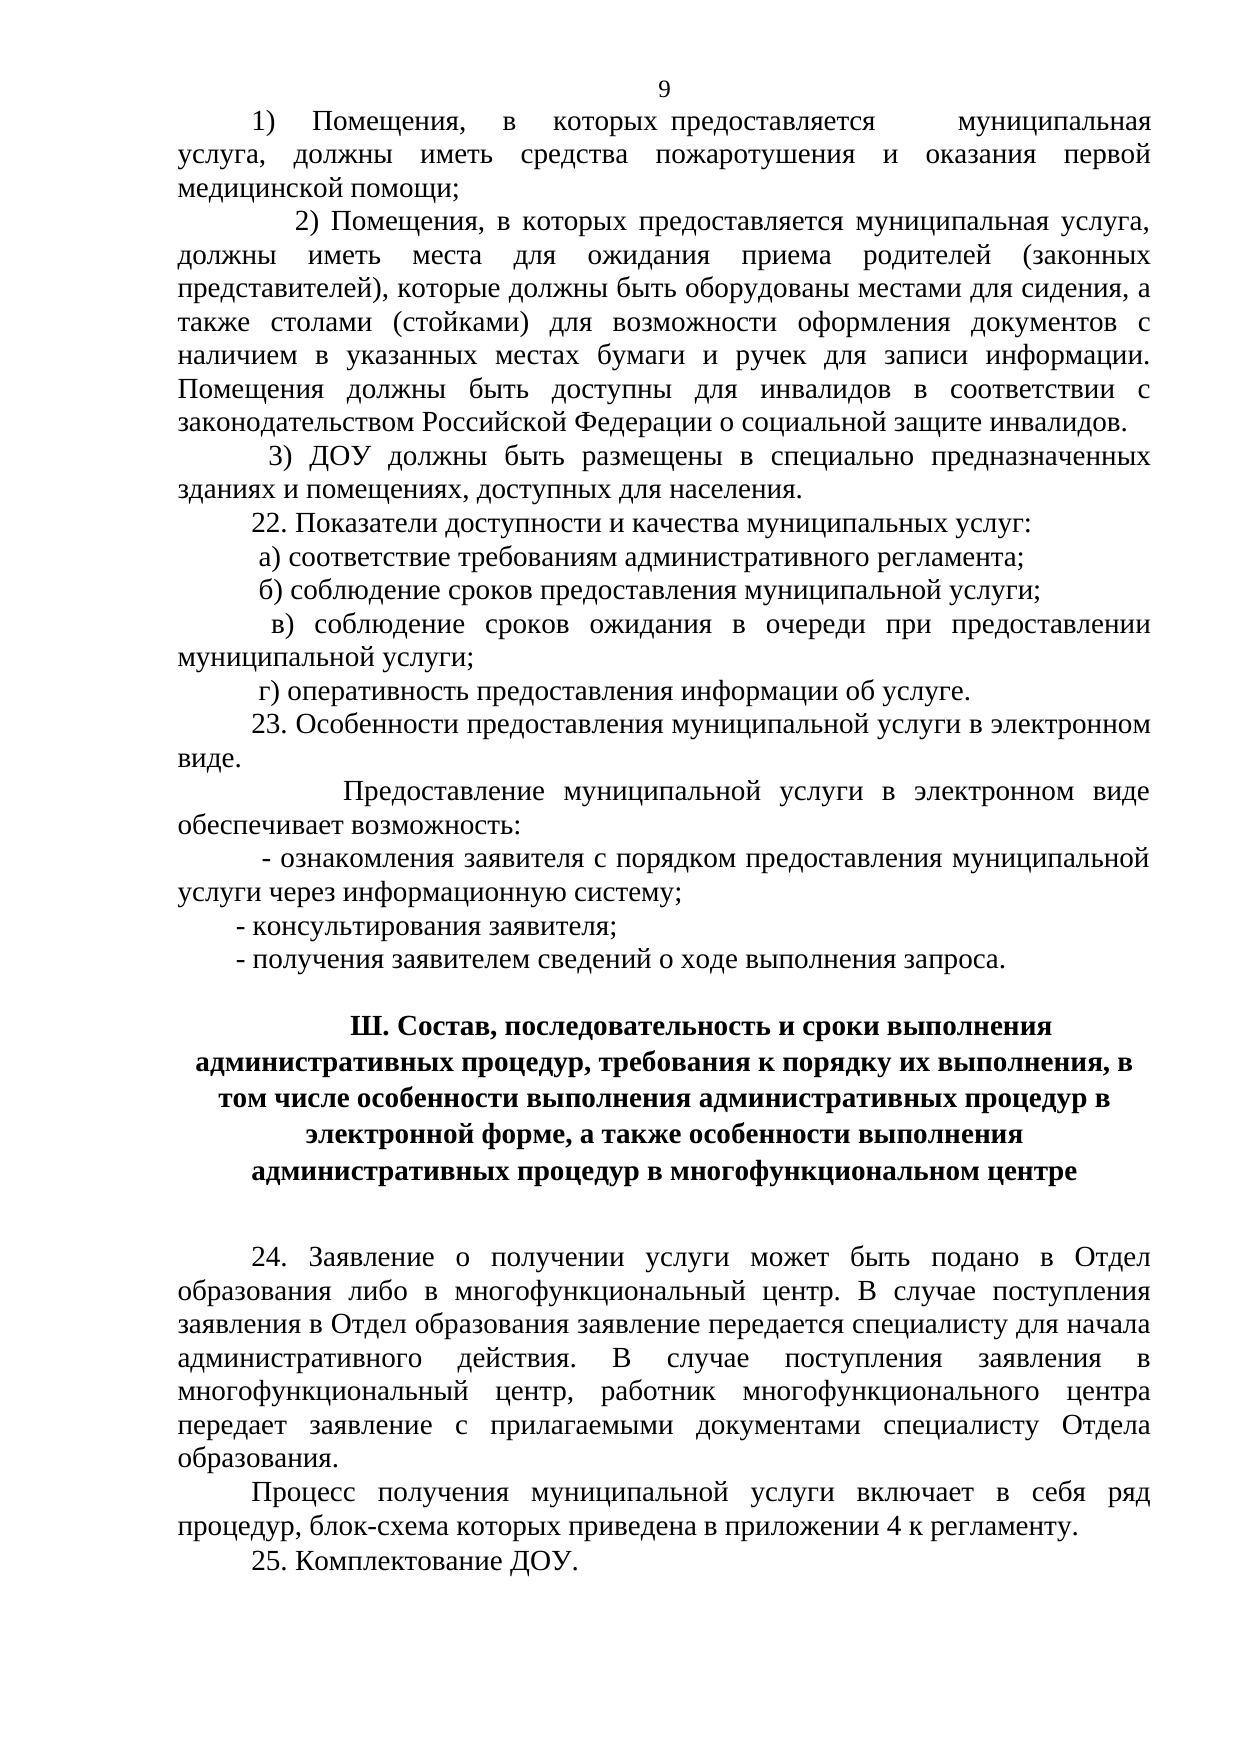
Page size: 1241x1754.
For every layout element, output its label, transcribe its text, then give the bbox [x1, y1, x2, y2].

text Предоставление муниципальной услуги в электронном виде обеспечивает возможность: [177, 773, 1152, 841]
text Процесс получения муниципальной услуги включает в себя ряд процедур, блок-схема которых приведена в приложении 4 к регламенту. [177, 1474, 1152, 1543]
text 2) Помещения, в которых предоставляется муниципальная услуга, должны иметь места для ожидания приема родителей (законных представителей), которые должны быть оборудованы местами для сидения, а также столами (стойками) для возможности оформления документов с наличием в указанных местах бумаги и ручек для записи информации. Помещения должны быть доступны для инвалидов в соответствии с законодательством Российской Федерации о социальной защите инвалидов. [177, 203, 1152, 438]
text 22. Показатели доступности и качества муниципальных услуг: [177, 505, 1152, 539]
text Ш. Состав, последовательность и сроки выполнения административных процедур, требования к порядку их выполнения, в том числе особенности выполнения административных процедур в электронной форме, а также особенности выполнения административных процедур в многофункциональном центре [177, 1008, 1152, 1186]
text - ознакомления заявителя с порядком предоставления муниципальной услуги через информационную систему; [177, 841, 1152, 908]
text г) оперативность предоставления информации об услуге. [177, 673, 1152, 706]
text б) соблюдение сроков предоставления муниципальной услуги; [177, 572, 1152, 606]
text 24. Заявление о получении услуги может быть подано в Отдел образования либо в многофункциональный центр. В случае поступления заявления в Отдел образования заявление передается специалисту для начала административного действия. В случае поступления заявления в многофункциональный центр, работник многофункционального центра передает заявление с прилагаемыми документами специалисту Отдела образования. [177, 1239, 1152, 1474]
text 25. Комплектование ДОУ. [177, 1543, 1152, 1577]
text в) соблюдение сроков ожидания в очереди при предоставлении муниципальной услуги; [177, 606, 1152, 673]
text - получения заявителем сведений о ходе выполнения запроса. [177, 941, 1152, 975]
text 23. Особенности предоставления муниципальной услуги в электронном виде. [177, 706, 1152, 773]
text 1) Помещения, в которых предоставляется муниципальная услуга, должны иметь средства пожаротушения и оказания первой медицинской помощи; [177, 103, 1152, 203]
text - консультирования заявителя; [177, 908, 1152, 941]
text 3) ДОУ должны быть размещены в специально предназначенных зданиях и помещениях, доступных для населения. [177, 438, 1152, 505]
text а) соответствие требованиям административного регламента; [177, 539, 1152, 572]
